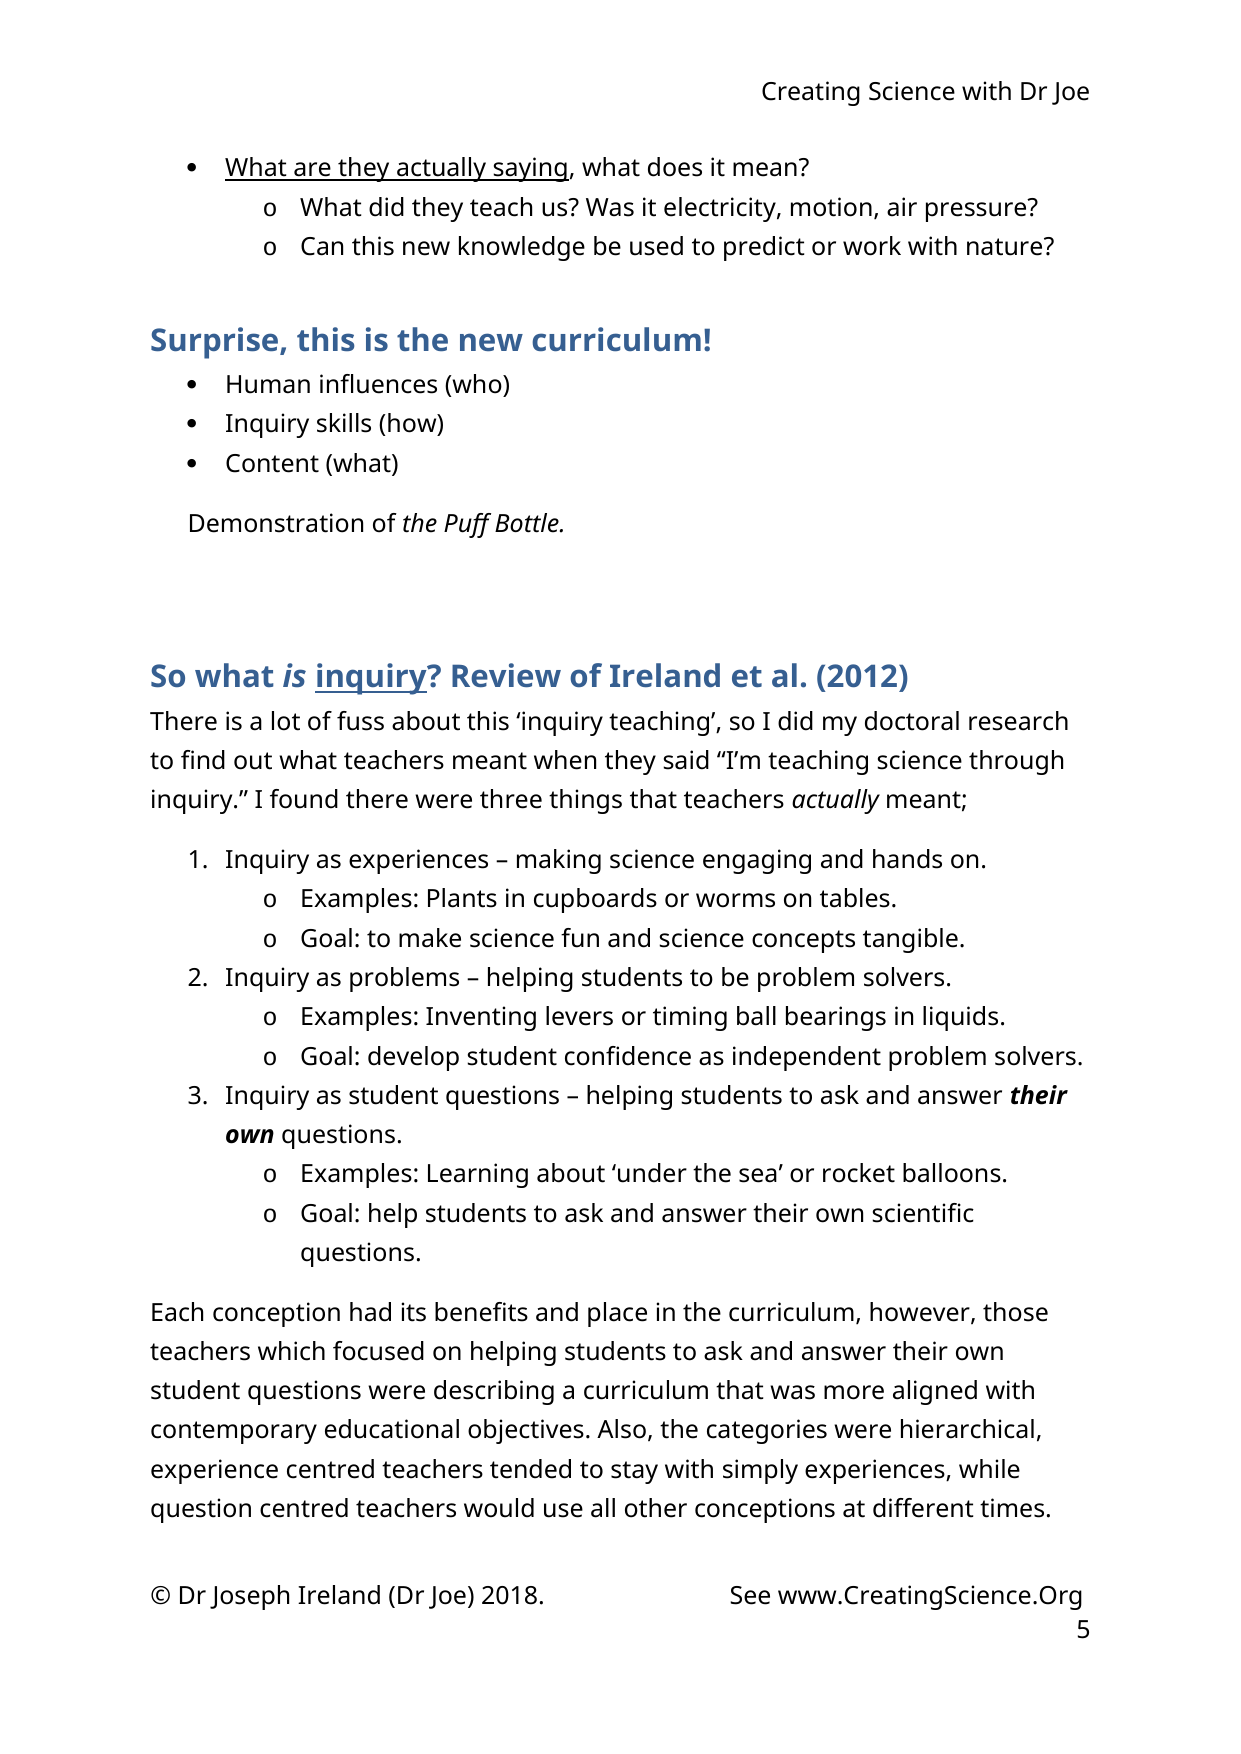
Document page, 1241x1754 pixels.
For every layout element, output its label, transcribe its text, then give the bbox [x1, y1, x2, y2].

list Inquiry skills (how) [187, 406, 1090, 440]
list Inquiry as student questions – helping students to ask and answer their own questions. [187, 1077, 1090, 1151]
list Can this new knowledge be used to predict or work with nature? [262, 228, 1090, 263]
list What did they teach us? Was it electricity, motion, air pressure? [262, 189, 1090, 223]
list Goal: develop student confidence as independent problem solvers. [262, 1038, 1090, 1072]
list Examples: Learning about ‘under the sea’ or rocket balloons. [262, 1156, 1090, 1190]
list Examples: Plants in cupboards or worms on tables. [262, 881, 1090, 915]
list Goal: help students to ask and answer their own scientific questions. [262, 1195, 1090, 1269]
text There is a lot of fuss about this ‘inquiry teaching’, so I did my doctoral research to find out what teachers meant when they said “I’m teaching science through inquiry.” I found there were three things that teachers actually meant; [150, 703, 1090, 816]
list Inquiry as experiences – making science engaging and hands on. [187, 842, 1090, 876]
text Demonstration of the Puff Bottle. [187, 505, 1090, 539]
list What are they actually saying, what does it mean? [187, 150, 1090, 184]
list Human influences (who) [187, 367, 1090, 401]
list Content (what) [187, 445, 1090, 479]
text Each conception had its benefits and place in the curriculum, however, those teachers which focused on helping students to ask and answer their own student questions were describing a curriculum that was more aligned with contemporary educational objectives. Also, the categories were hierarchical, experience centred teachers tended to stay with simply experiences, while question centred teachers would use all other conceptions at different times. [150, 1294, 1090, 1524]
list Goal: to make science fun and science concepts tangible. [262, 920, 1090, 954]
list Examples: Inventing levers or timing ball bearings in liquids. [262, 999, 1090, 1033]
list Inquiry as problems – helping students to be problem solvers. [187, 959, 1090, 994]
subtitle So what is inquiry? Review of Ireland et al. (2012) [150, 654, 1090, 697]
subtitle Surprise, this is the new curriculum! [150, 318, 1090, 361]
